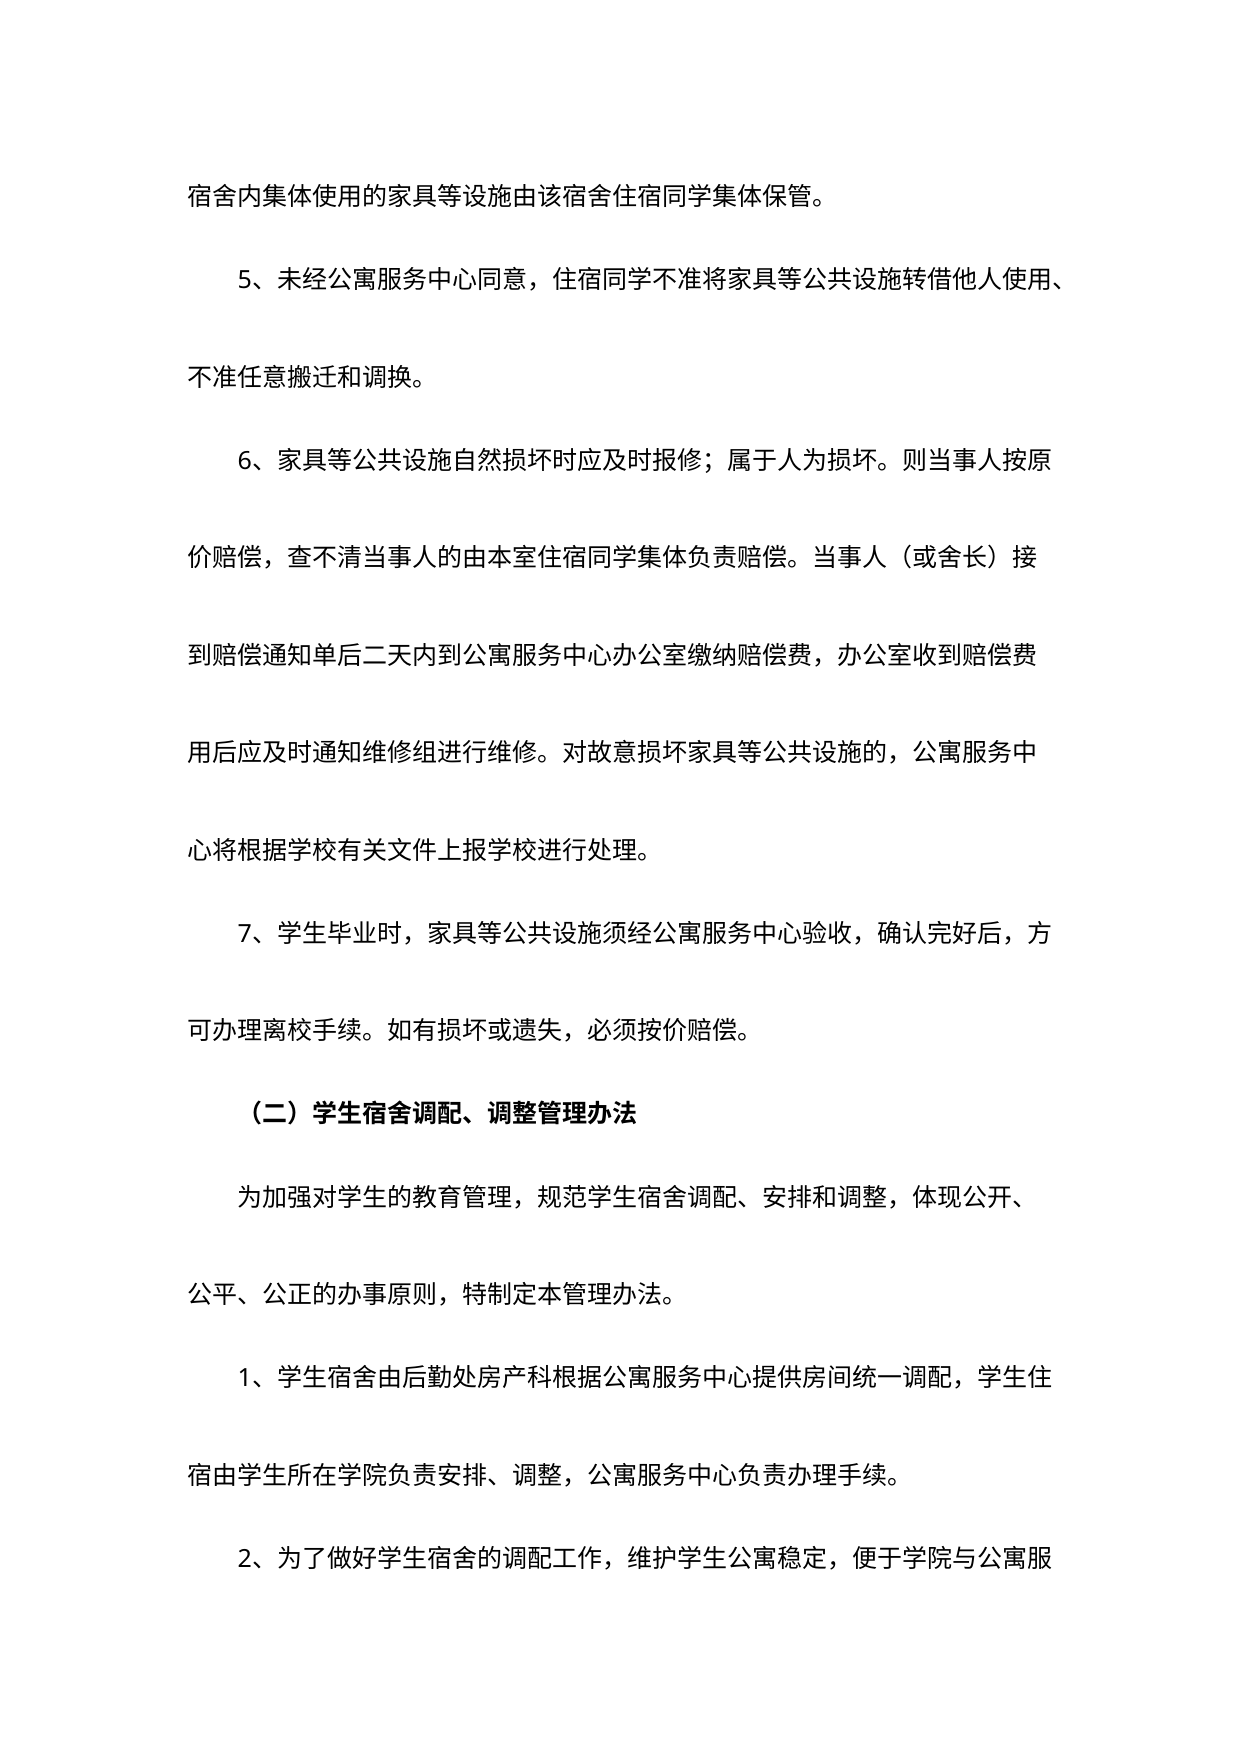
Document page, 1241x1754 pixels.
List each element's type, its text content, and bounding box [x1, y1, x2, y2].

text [187, 162, 1053, 227]
text 7、学生毕业时，家具等公共设施须经公寓服务中心验收，确认完好后，方可办理离校手续。如有损坏或遗失，必须按价赔偿。 [187, 899, 1053, 1061]
text 为加强对学生的教育管理，规范学生宿舍调配、安排和调整，体现公开、公平、公正的办事原则，特制定本管理办法。 [187, 1163, 1053, 1325]
text （二）学生宿舍调配、调整管理办法 [187, 1079, 1053, 1144]
text 6、家具等公共设施自然损坏时应及时报修；属于人为损坏。则当事人按原价赔偿，查不清当事人的由本室住宿同学集体负责赔偿。当事人（或舍长）接到赔偿通知单后二天内到公寓服务中心办公室缴纳赔偿费，办公室收到赔偿费用后应及时通知维修组进行维修。对故意损坏家具等公共设施的，公寓服务中心将根据学校有关文件上报学校进行处理。 [187, 426, 1053, 881]
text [187, 1524, 1053, 1589]
text 1、学生宿舍由后勤处房产科根据公寓服务中心提供房间统一调配，学生住宿由学生所在学院负责安排、调整，公寓服务中心负责办理手续。 [187, 1343, 1053, 1506]
text 5、未经公寓服务中心同意，住宿同学不准将家具等公共设施转借他人使用、不准任意搬迁和调换。 [187, 245, 1053, 408]
